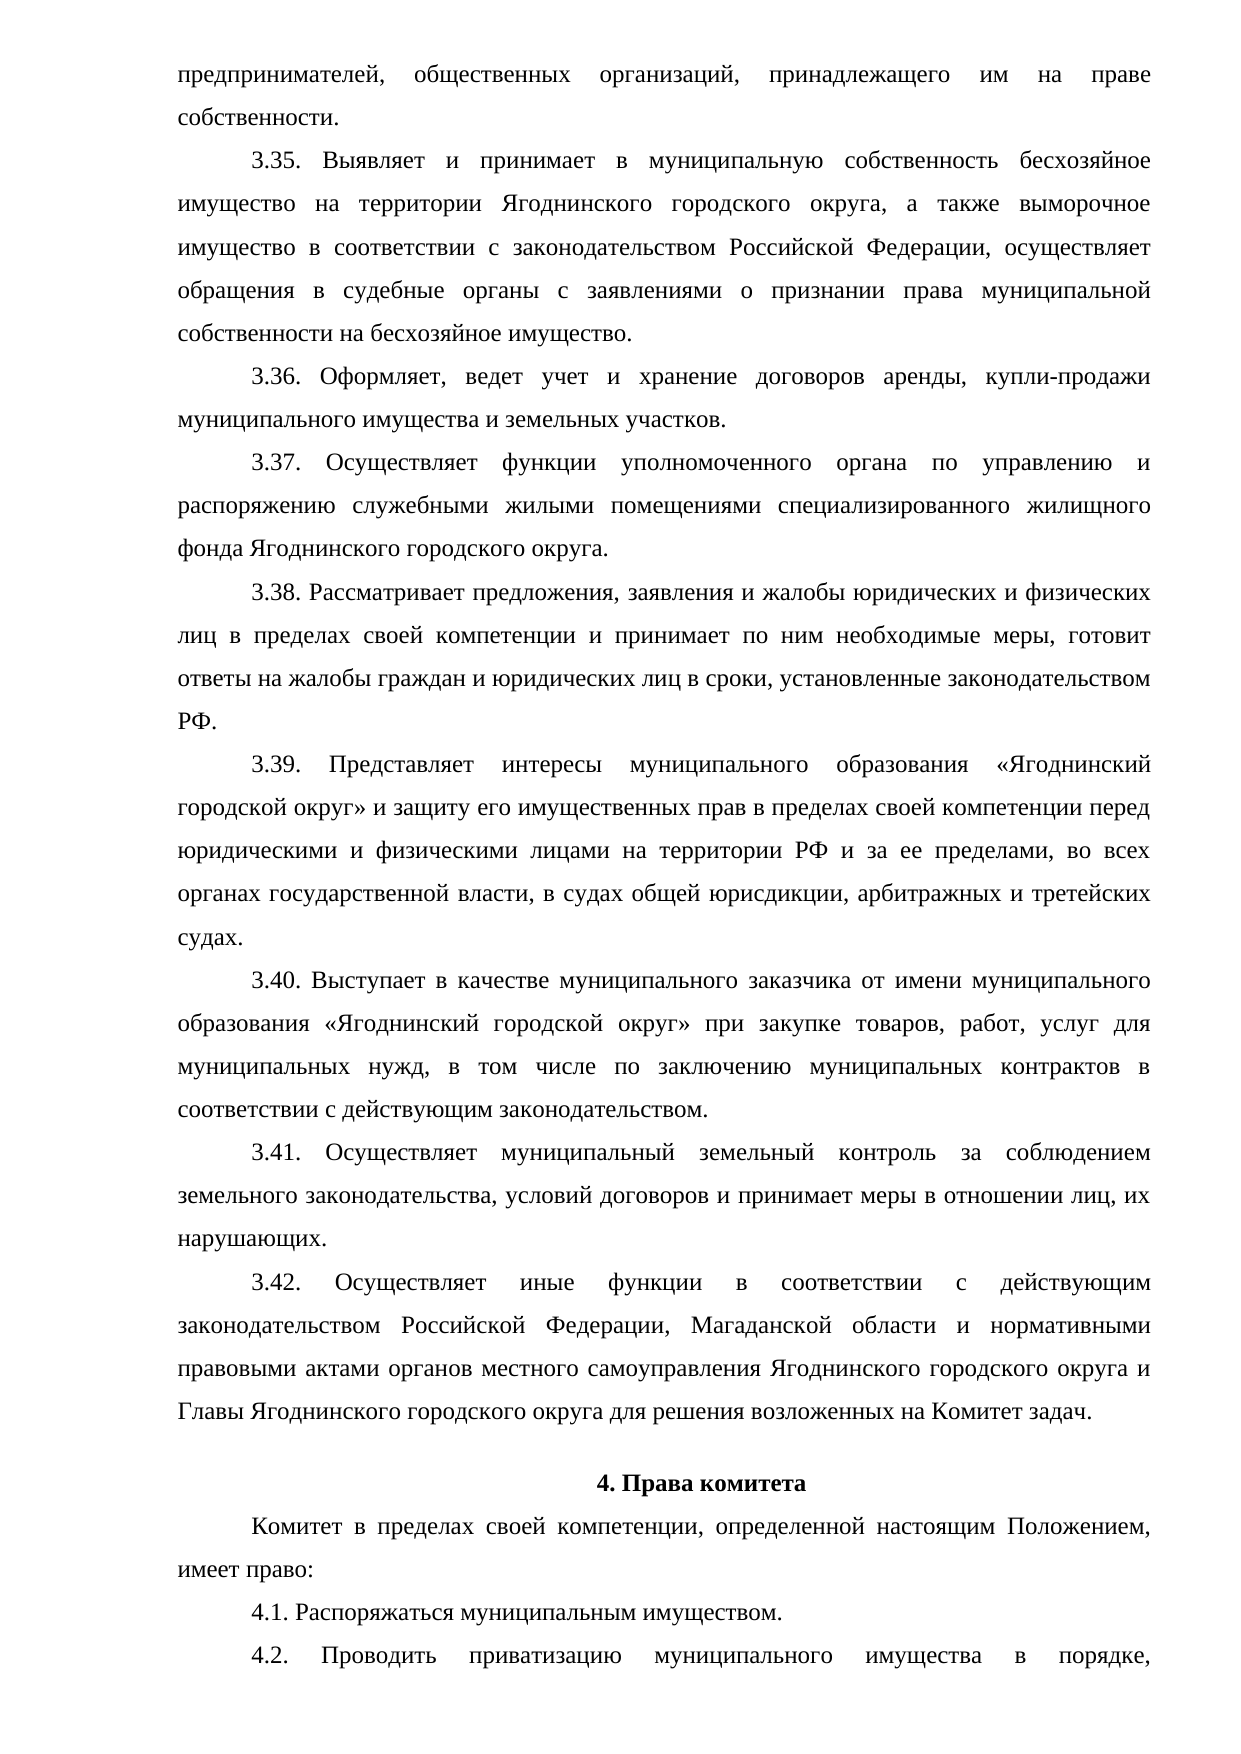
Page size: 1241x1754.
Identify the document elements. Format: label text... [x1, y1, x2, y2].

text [177, 1640, 1152, 1669]
text 3.39. Представляет интересы муниципального образования «Ягоднинский городской округ» и защиту его имущественных прав в пределах своей компетенции перед юридическими и физическими лицами на территории РФ и за ее пределами, во всех органах государственной власти, в судах общей юрисдикции, арбитражных и третейских судах. [177, 749, 1152, 950]
text Комитет в пределах своей компетенции, определенной настоящим Положением, имеет право: [177, 1511, 1152, 1583]
text 4. Права комитета [177, 1468, 1152, 1497]
text 3.41. Осуществляет муниципальный земельный контроль за соблюдением земельного законодательства, условий договоров и принимает меры в отношении лиц, их нарушающих. [177, 1137, 1152, 1252]
text 3.42. Осуществляет иные функции в соответствии с действующим законодательством Российской Федерации, Магаданской области и нормативными правовыми актами органов местного самоуправления Ягоднинского городского округа и Главы Ягоднинского городского округа для решения возложенных на Комитет задач. [177, 1267, 1152, 1425]
text 3.36. Оформляет, ведет учет и хранение договоров аренды, купли-продажи муниципального имущества и земельных участков. [177, 361, 1152, 433]
text 4.1. Распоряжаться муниципальным имуществом. [177, 1597, 1152, 1626]
text 3.37. Осуществляет функции уполномоченного органа по управлению и распоряжению служебными жилыми помещениями специализированного жилищного фонда Ягоднинского городского округа. [177, 447, 1152, 562]
text 3.35. Выявляет и принимает в муниципальную собственность бесхозяйное имущество на территории Ягоднинского городского округа, а также выморочное имущество в соответствии с законодательством Российской Федерации, осуществляет обращения в судебные органы с заявлениями о признании права муниципальной собственности на бесхозяйное имущество. [177, 145, 1152, 347]
text 3.40. Выступает в качестве муниципального заказчика от имени муниципального образования «Ягоднинский городской округ» при закупке товаров, работ, услуг для муниципальных нужд, в том числе по заключению муниципальных контрактов в соответствии с действующим законодательством. [177, 965, 1152, 1123]
text 3.38. Рассматривает предложения, заявления и жалобы юридических и физических лиц в пределах своей компетенции и принимает по ним необходимые меры, готовит ответы на жалобы граждан и юридических лиц в сроки, установленные законодательством РФ. [177, 577, 1152, 735]
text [177, 59, 1152, 131]
